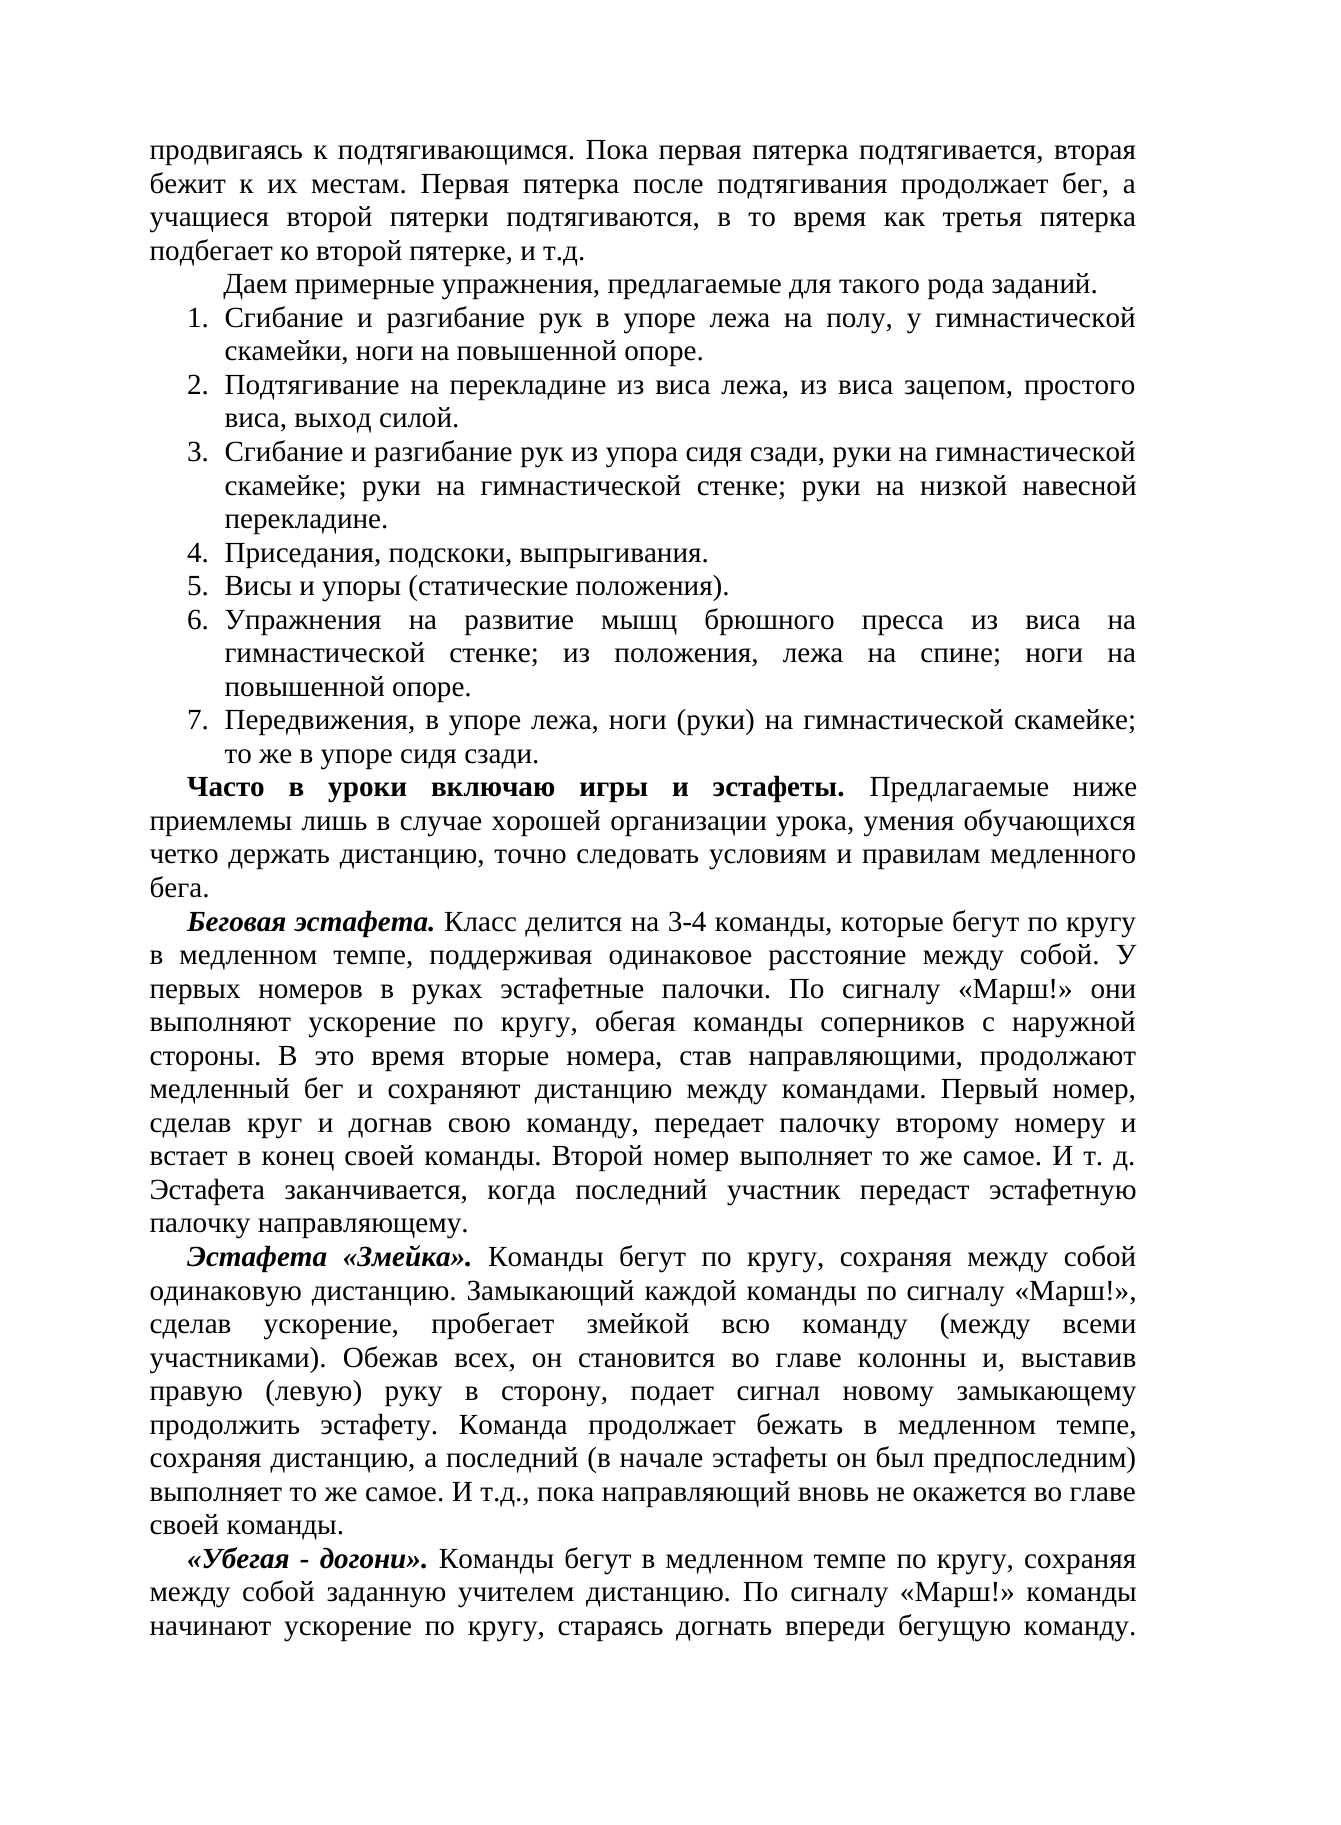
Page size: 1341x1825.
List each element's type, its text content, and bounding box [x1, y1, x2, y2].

list Подтягивание на перекладине из виса лежа, из виса зацепом, простого виса, выход силой. [187, 367, 1137, 434]
list Приседания, подскоки, выпрыгивания. [187, 535, 1137, 568]
list Висы и упоры (статические положения). [187, 568, 1137, 602]
text Даем примерные упражнения, предлагаемые для такого рода заданий. [149, 266, 1137, 300]
text Беговая эстафета. Класс делится на 3-4 команды, которые бегут по кругу в медленном темпе, поддерживая одинаковое расстояние между собой. У первых номеров в руках эстафетные палочки. По сигналу «Марш!» они выполняют ускорение по кругу, обегая команды соперников с наружной стороны. В это время вторые номера, став направляющими, продолжают медленный бег и сохраняют дистанцию между командами. Первый номер, сделав круг и догнав свою команду, передает палочку второму номеру и встает в конец своей команды. Второй номер выполняет то же самое. И т. д. Эстафета заканчивается, когда последний участник передаст эстафетную палочку направляющему. [149, 904, 1137, 1239]
list Сгибание и разгибание рук из упора сидя сзади, руки на гимнастической скамейке; руки на гимнастической стенке; руки на низкой навесной перекладине. [187, 434, 1137, 535]
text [149, 1541, 1137, 1642]
text Эстафета «Змейка». Команды бегут по кругу, сохраняя между собой одинаковую дистанцию. Замыкающий каждой команды по сигналу «Марш!», сделав ускорение, пробегает змейкой всю команду (между всеми участниками). Обежав всех, он становится во главе колонны и, выставив правую (левую) руку в сторону, подает сигнал новому замыкающему продолжить эстафету. Команда продолжает бежать в медленном темпе, сохраняя дистанцию, а последний (в начале эстафеты он был предпоследним) выполняет то же самое. И т.д., пока направляющий вновь не окажется во главе своей команды. [149, 1239, 1137, 1541]
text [149, 132, 1137, 266]
text Часто в уроки включаю игры и эстафеты. Предлагаемые ниже приемлемы лишь в случае хорошей организации урока, умения обучающихся четко держать дистанцию, точно следовать условиям и правилам медленного бега. [149, 769, 1137, 904]
list Передвижения, в упоре лежа, ноги (руки) на гимнастической скамейке; то же в упоре сидя сзади. [187, 702, 1137, 769]
list Сгибание и разгибание рук в упоре лежа на полу, у гимнастической скамейки, ноги на повышенной опоре. [187, 300, 1137, 367]
list Упражнения на развитие мышц брюшного пресса из виса на гимнастической стенке; из положения, лежа на спине; ноги на повышенной опоре. [187, 602, 1137, 702]
